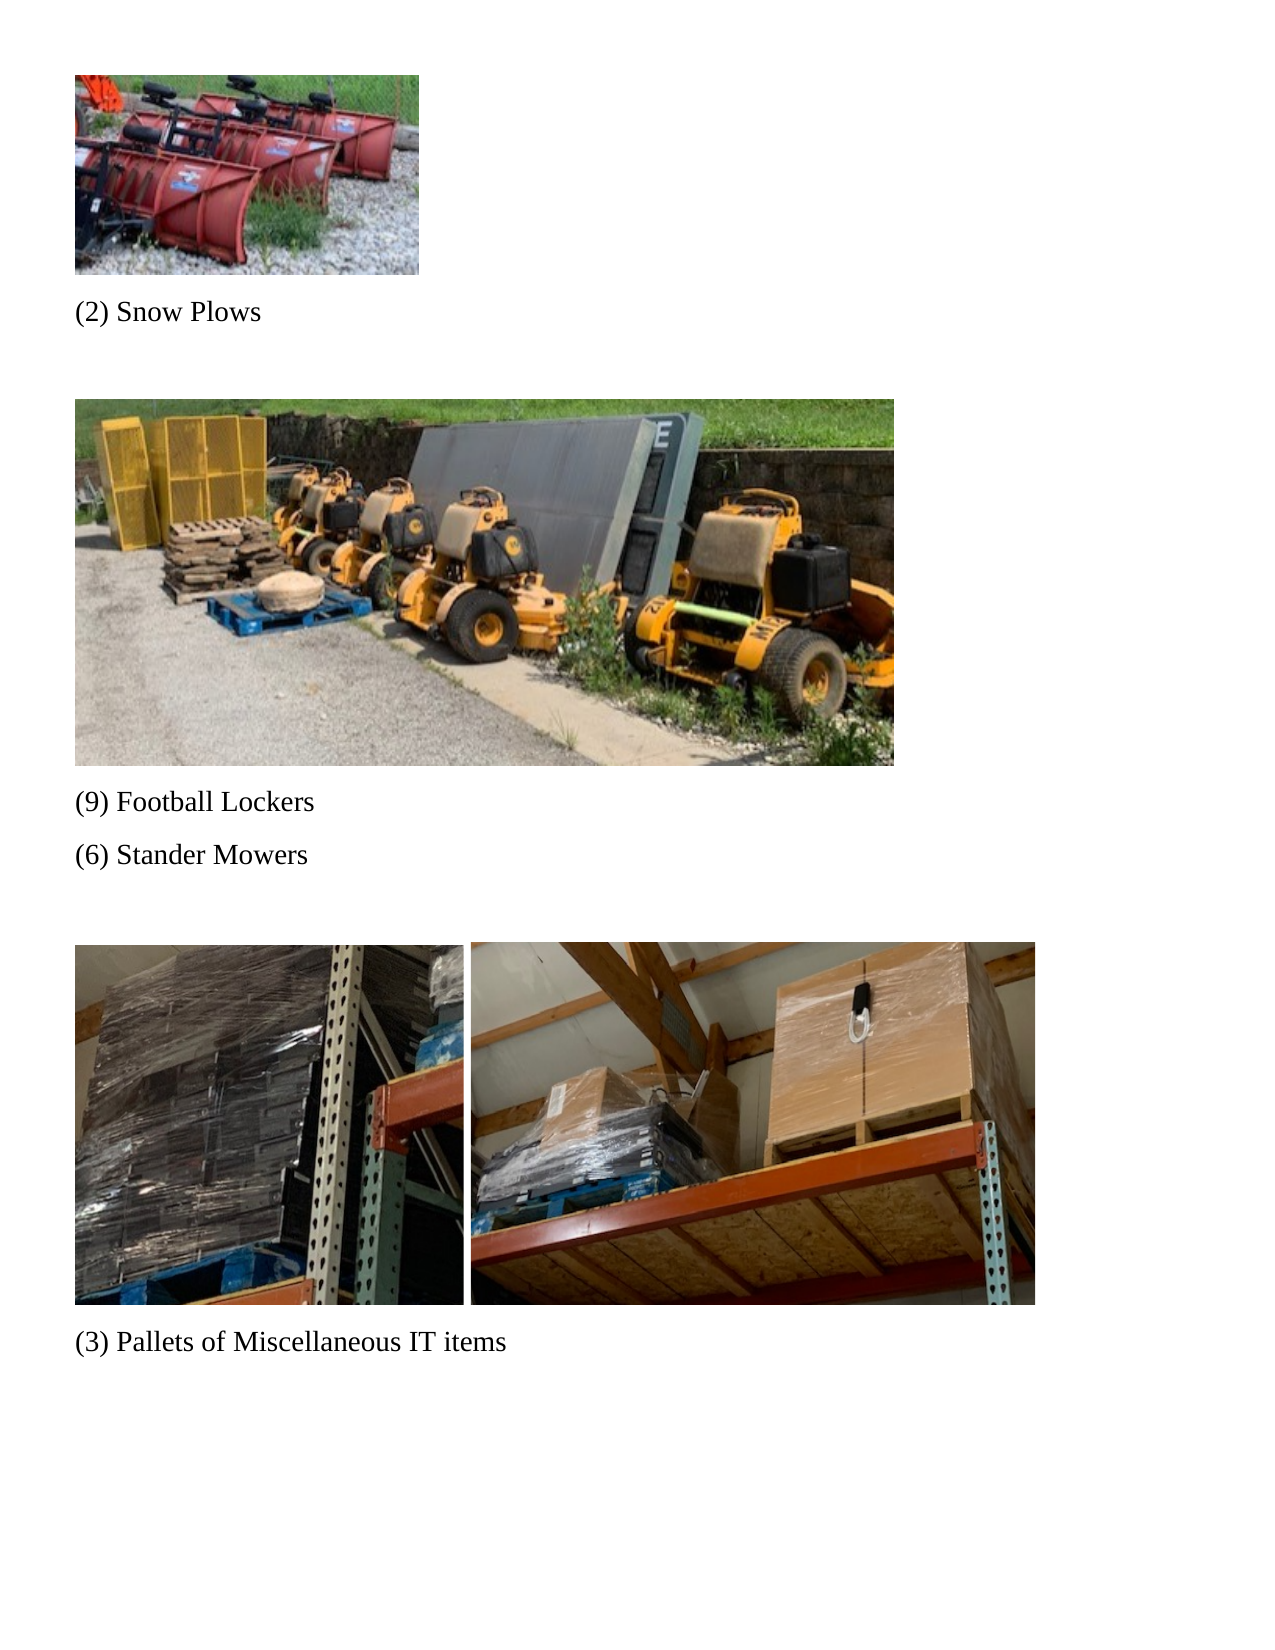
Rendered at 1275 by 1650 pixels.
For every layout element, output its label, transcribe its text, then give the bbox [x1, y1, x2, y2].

picture [75, 945, 464, 1305]
text (3) Pallets of Miscellaneous IT items [75, 1324, 1200, 1358]
picture [470, 942, 1035, 1305]
text (6) Stander Mowers [75, 837, 1200, 870]
text (9) Football Lockers [75, 784, 1200, 817]
text (2) Snow Plows [75, 294, 1200, 327]
picture [75, 399, 894, 766]
picture [75, 75, 419, 275]
